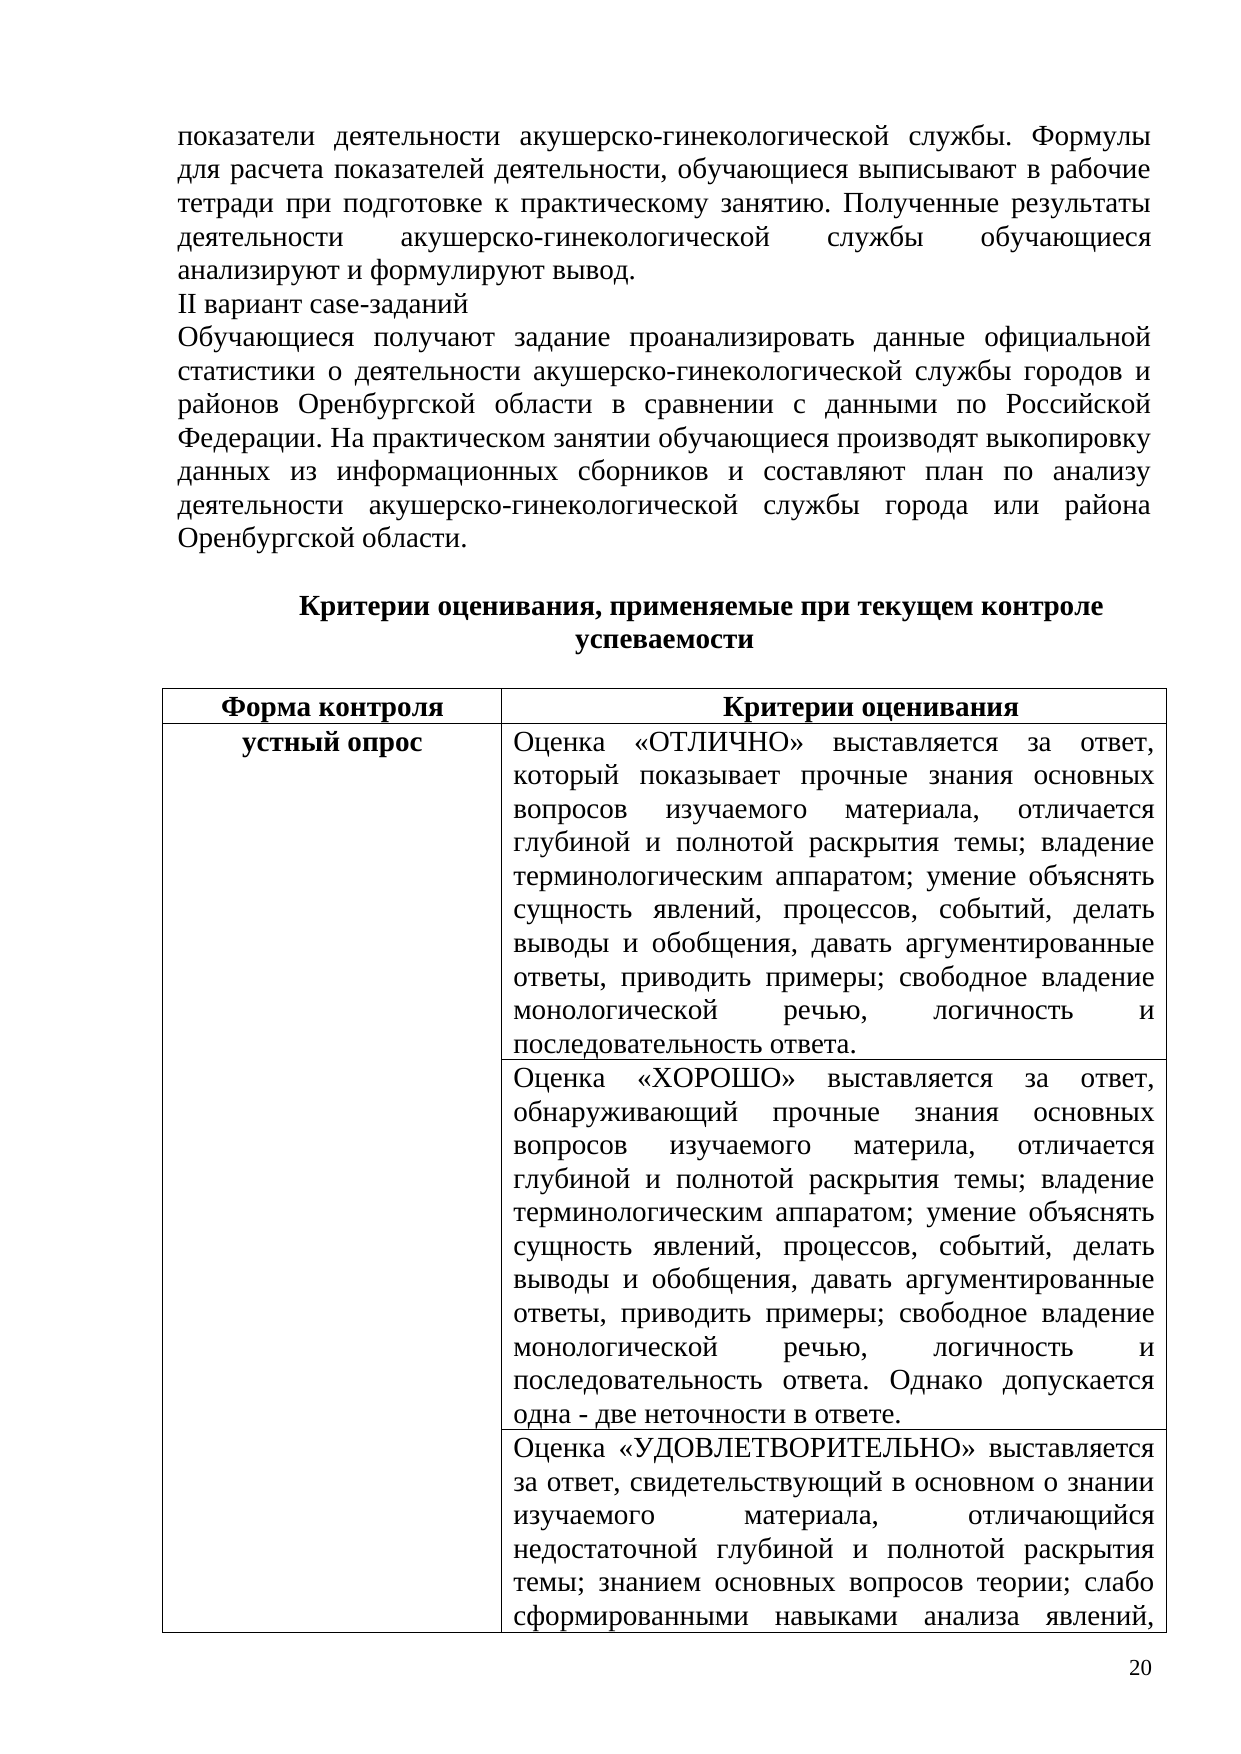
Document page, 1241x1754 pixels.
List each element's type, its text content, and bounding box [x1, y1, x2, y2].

table_header Критерии оценивания [502, 689, 1166, 723]
table_header Форма контроля [163, 689, 501, 723]
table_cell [502, 1430, 1166, 1632]
table_cell Оценка «ХОРОШО» выставляется за ответ, обнаруживающий прочные знания основных вопросов изучаемого материла, отличается глубиной и полнотой раскрытия темы; владение терминологическим аппаратом; умение объяснять сущность явлений, процессов, событий, делать выводы и обобщения, давать аргументированные ответы, приводить примеры; свободное владение монологической речью, логичность и последовательность ответа. Однако допускается одна - две неточности в ответе. [502, 1060, 1166, 1429]
list Обучающиеся получают задание проанализировать данные официальной статистики о деятельности акушерско-гинекологической службы городов и районов Оренбургской области в сравнении с данными по Российской Федерации. На практическом занятии обучающиеся производят выкопировку данных из информационных сборников и составляют план по анализу деятельности акушерско-гинекологической службы города или района Оренбургской области. [177, 319, 1152, 554]
table_cell устный опрос [163, 724, 501, 1632]
list II вариант case-заданий [177, 286, 1152, 319]
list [177, 118, 1152, 286]
table_cell Оценка «ОТЛИЧНО» выставляется за ответ, который показывает прочные знания основных вопросов изучаемого материала, отличается глубиной и полнотой раскрытия темы; владение терминологическим аппаратом; умение объяснять сущность явлений, процессов, событий, делать выводы и обобщения, давать аргументированные ответы, приводить примеры; свободное владение монологической речью, логичность и последовательность ответа. [502, 724, 1166, 1059]
text Критерии оценивания, применяемые при текущем контроле успеваемости [177, 588, 1152, 655]
